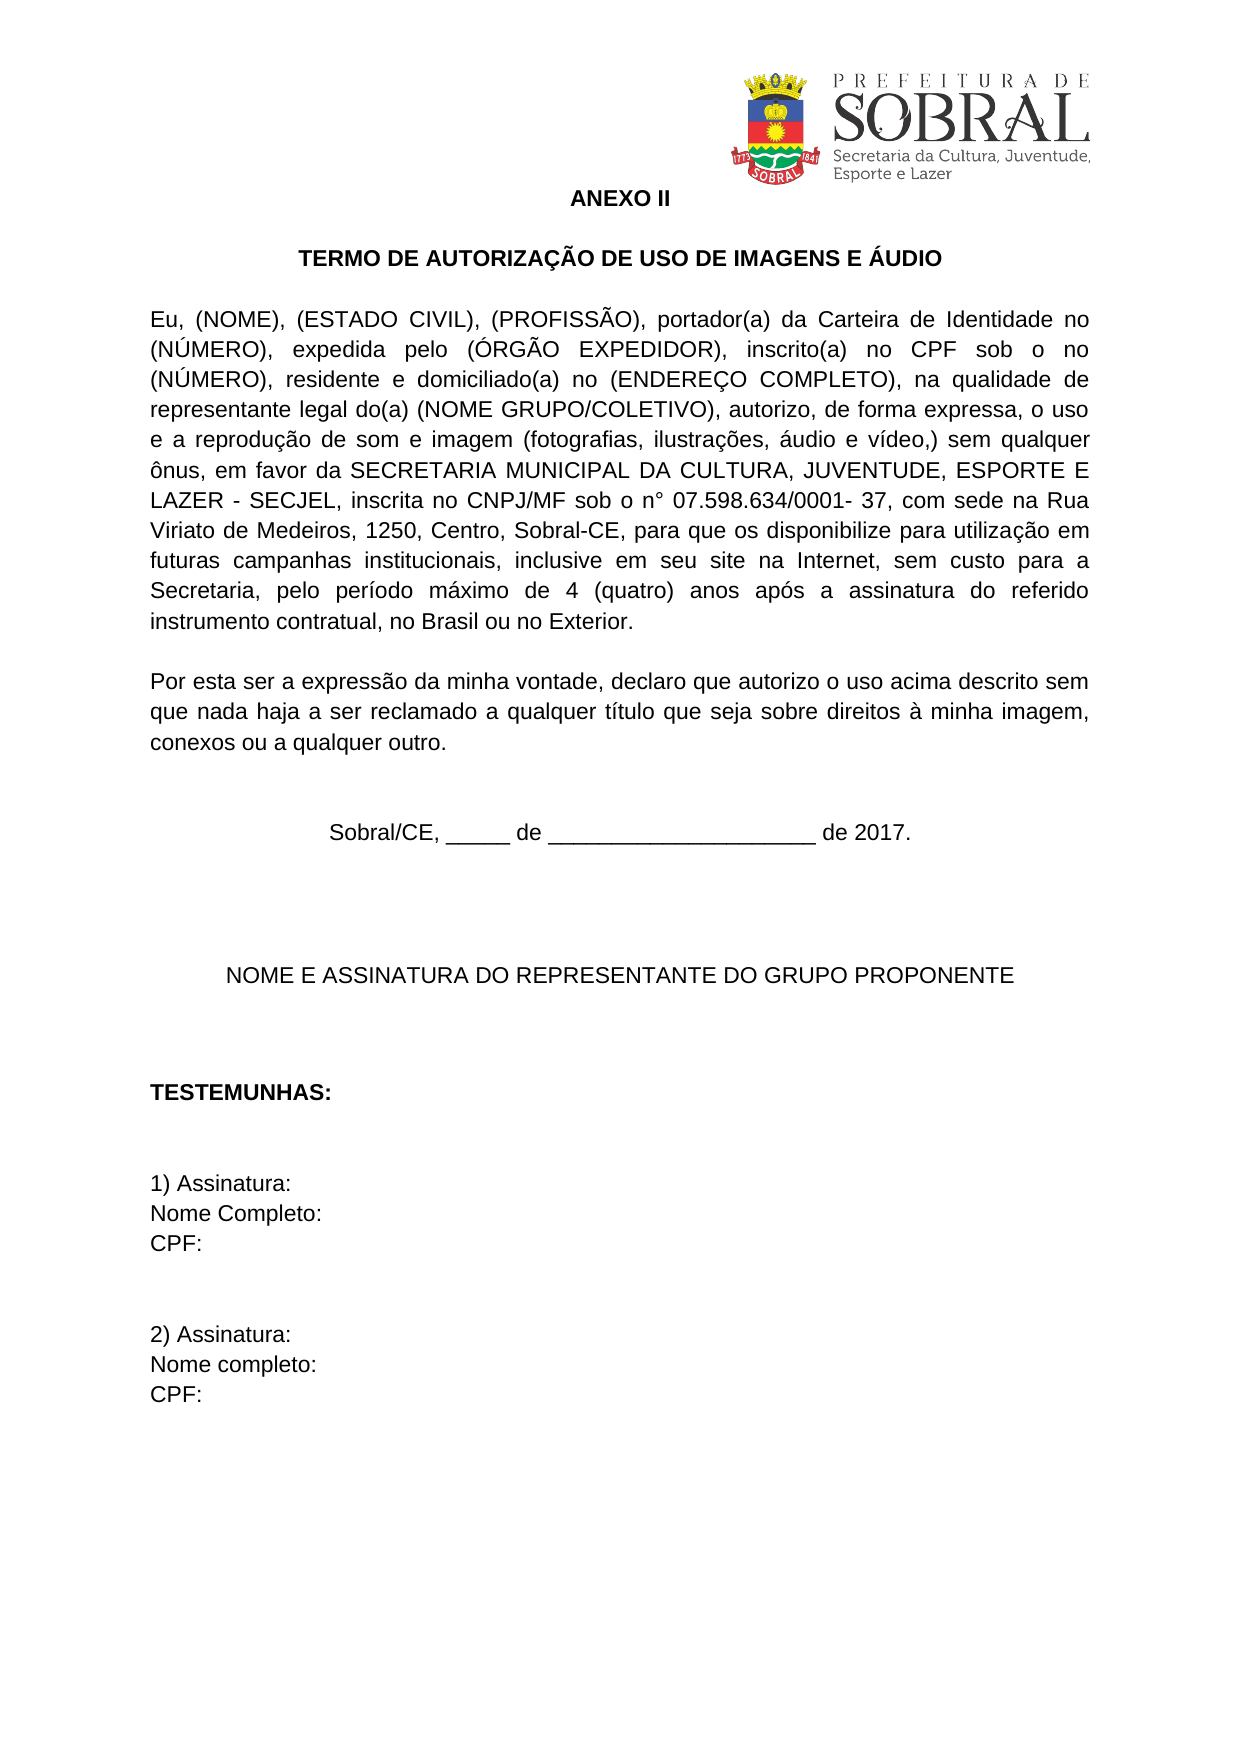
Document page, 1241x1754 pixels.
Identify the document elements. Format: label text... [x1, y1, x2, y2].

text CPF: [150, 1381, 1090, 1408]
text Nome completo: [150, 1351, 1090, 1378]
picture [731, 73, 1091, 185]
text 2) Assinatura: [150, 1291, 1090, 1347]
text TESTEMUNHAS: [150, 1079, 1090, 1136]
text ANEXO II [150, 185, 1090, 211]
text 1) Assinatura: [150, 1170, 1090, 1196]
text Por esta ser a expressão da minha vontade, declaro que autorizo o uso acima descrito sem que nada haja a ser reclamado a qualquer título que seja sobre direitos à minha imagem, conexos ou a qualquer outro. [150, 638, 1090, 755]
text TERMO DE AUTORIZAÇÃO DE USO DE IMAGENS E ÁUDIO [150, 215, 1090, 271]
text CPF: [150, 1230, 1090, 1257]
text NOME E ASSINATURA DO REPRESENTANTE DO GRUPO PROPONENTE [150, 962, 1090, 989]
text Eu, (NOME), (ESTADO CIVIL), (PROFISSÃO), portador(a) da Carteira de Identidade no (NÚMERO), expedida pelo (ÓRGÃO EXPEDIDOR), inscrito(a) no CPF sob o no (NÚMERO), residente e domiciliado(a) no (ENDEREÇO COMPLETO), na qualidade de representante legal do(a) (NOME GRUPO/COLETIVO), autorizo, de forma expressa, o uso e a reprodução de som e imagem (fotografias, ilustrações, áudio e vídeo,) sem qualquer ônus, em favor da SECRETARIA MUNICIPAL DA CULTURA, JUVENTUDE, ESPORTE E LAZER - SECJEL, inscrita no CNPJ/MF sob o n° 07.598.634/0001- 37, com sede na Rua Viriato de Medeiros, 1250, Centro, Sobral-CE, para que os disponibilize para utilização em futuras campanhas institucionais, inclusive em seu site na Internet, sem custo para a Secretaria, pelo período máximo de 4 (quatro) anos após a assinatura do referido instrumento contratual, no Brasil ou no Exterior. [150, 275, 1090, 634]
text Sobral/CE, _____ de _____________________ de 2017. [150, 789, 1090, 876]
text Nome Completo: [150, 1200, 1090, 1227]
